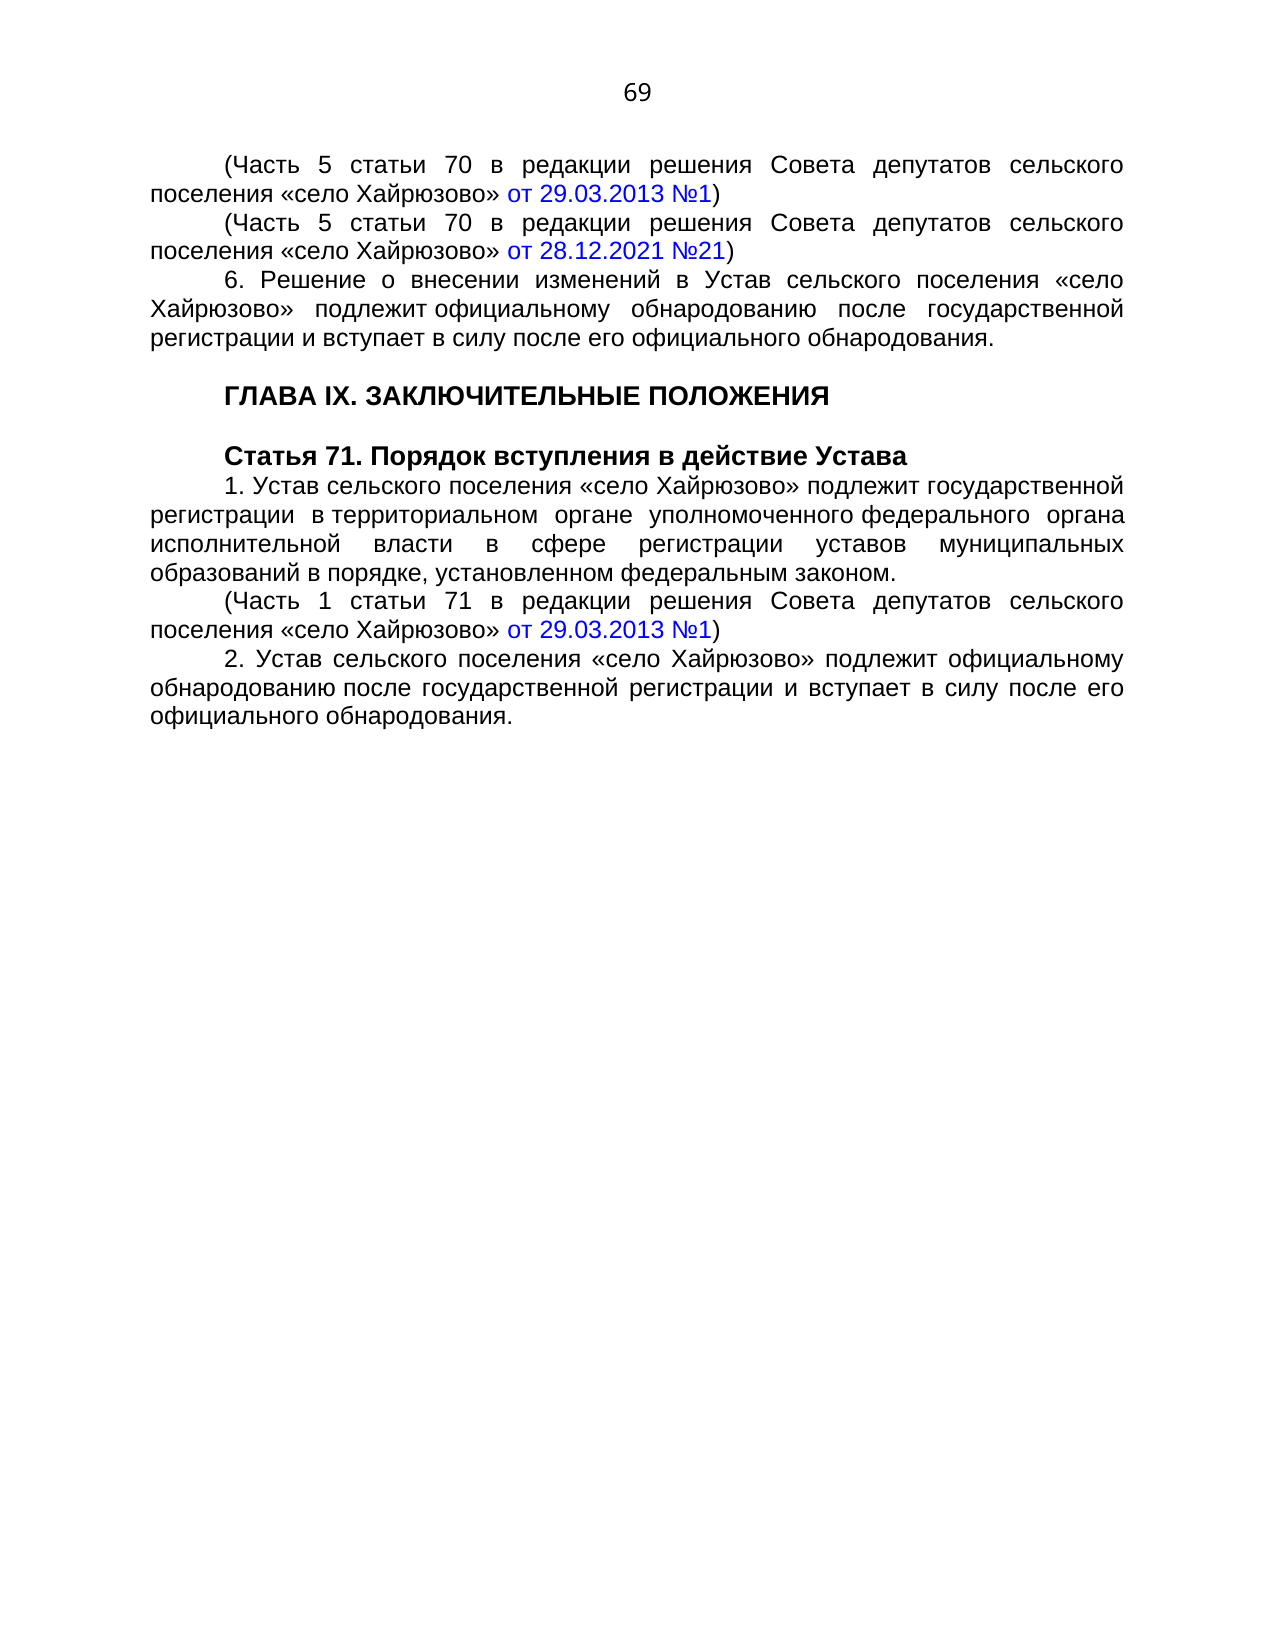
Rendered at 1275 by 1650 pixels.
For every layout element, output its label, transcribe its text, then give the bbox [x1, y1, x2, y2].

text 6. Решение о внесении изменений в Устав сельского поселения «село Хайрюзово» подлежит официальному обнародованию после государственной регистрации и вступает в силу после его официального обнародования. [150, 265, 1125, 351]
text ГЛАВА IX. ЗАКЛЮЧИТЕЛЬНЫЕ ПОЛОЖЕНИЯ [150, 380, 1125, 411]
text 1. Устав сельского поселения «село Хайрюзово» подлежит государственной регистрации в территориальном органе уполномоченного федерального органа исполнительной власти в сфере регистрации уставов муниципальных образований в порядке, установленном федеральным законом. [150, 471, 1125, 586]
text (Часть 5 статьи 70 в редакции решения Совета депутатов сельского поселения «село Хайрюзово» от 28.12.2021 №21) [150, 207, 1125, 265]
text Статья 71. Порядок вступления в действие Устава [150, 440, 1125, 471]
text 2. Устав сельского поселения «село Хайрюзово» подлежит официальному обнародованию после государственной регистрации и вступает в силу после его официального обнародования. [150, 644, 1125, 730]
text (Часть 5 статьи 70 в редакции решения Совета депутатов сельского поселения «село Хайрюзово» от 29.03.2013 №1) [150, 150, 1125, 207]
text (Часть 1 статьи 71 в редакции решения Совета депутатов сельского поселения «село Хайрюзово» от 29.03.2013 №1) [150, 586, 1125, 644]
